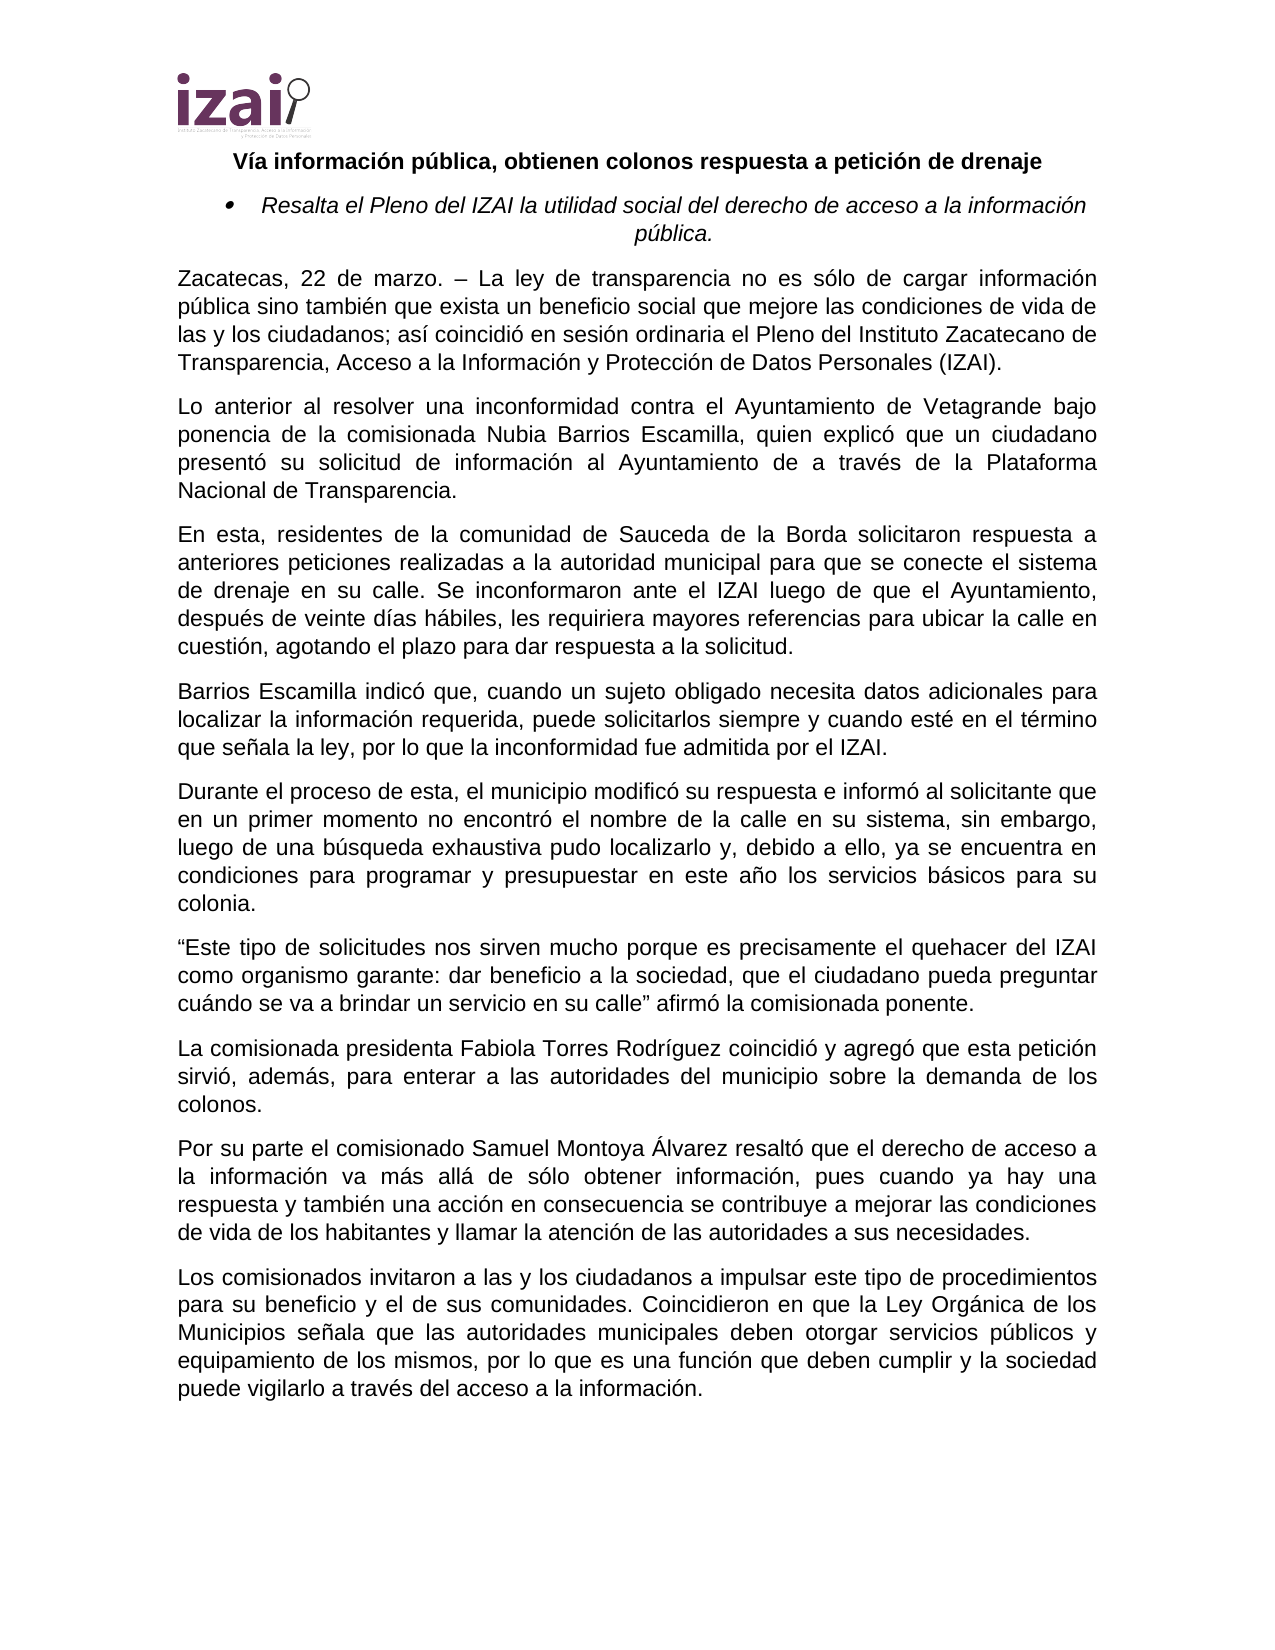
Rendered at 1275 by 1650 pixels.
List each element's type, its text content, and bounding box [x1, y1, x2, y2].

text Los comisionados invitaron a las y los ciudadanos a impulsar este tipo de procedimientos para su beneficio y el de sus comunidades. Coincidieron en que la Ley Orgánica de los Municipios señala que las autoridades municipales deben otorgar servicios públicos y equipamiento de los mismos, por lo que es una función que deben cumplir y la sociedad puede vigilarlo a través del acceso a la información. [177, 1263, 1098, 1401]
text Por su parte el comisionado Samuel Montoya Álvarez resaltó que el derecho de acceso a la información va más allá de sólo obtener información, pues cuando ya hay una respuesta y también una acción en consecuencia se contribuye a mejorar las condiciones de vida de los habitantes y llamar la atención de las autoridades a sus necesidades. [177, 1135, 1098, 1245]
text Durante el proceso de esta, el municipio modificó su respuesta e informó al solicitante que en un primer momento no encontró el nombre de la calle en su sistema, sin embargo, luego de una búsqueda exhaustiva pudo localizarlo y, debido a ello, ya se encuentra en condiciones para programar y presupuestar en este año los servicios básicos para su colonia. [177, 778, 1098, 916]
text Barrios Escamilla indicó que, cuando un sujeto obligado necesita datos adicionales para localizar la información requerida, puede solicitarlos siempre y cuando esté en el término que señala la ley, por lo que la inconformidad fue admitida por el IZAI. [177, 678, 1098, 760]
text Zacatecas, 22 de marzo. – La ley de transparencia no es sólo de cargar información pública sino también que exista un beneficio social que mejore las condiciones de vida de las y los ciudadanos; así coincidió en sesión ordinaria el Pleno del Instituto Zacatecano de Transparencia, Acceso a la Información y Protección de Datos Personales (IZAI). [177, 265, 1098, 375]
text En esta, residentes de la comunidad de Sauceda de la Borda solicitaron respuesta a anteriores peticiones realizadas a la autoridad municipal para que se conecte el sistema de drenaje en su calle. Se inconformaron ante el IZAI luego de que el Ayuntamiento, después de veinte días hábiles, les requiriera mayores referencias para ubicar la calle en cuestión, agotando el plazo para dar respuesta a la solicitud. [177, 521, 1098, 659]
text “Este tipo de solicitudes nos sirven mucho porque es precisamente el quehacer del IZAI como organismo garante: dar beneficio a la sociedad, que el ciudadano pueda preguntar cuándo se va a brindar un servicio en su calle” afirmó la comisionada ponente. [177, 934, 1098, 1016]
picture [177, 73, 312, 143]
text Vía información pública, obtienen colonos respuesta a petición de drenaje [177, 148, 1098, 174]
text La comisionada presidenta Fabiola Torres Rodríguez coincidió y agregó que esta petición sirvió, además, para enterar a las autoridades del municipio sobre la demanda de los colonos. [177, 1035, 1098, 1117]
text Lo anterior al resolver una inconformidad contra el Ayuntamiento de Vetagrande bajo ponencia de la comisionada Nubia Barrios Escamilla, quien explicó que un ciudadano presentó su solicitud de información al Ayuntamiento de a través de la Plataforma Nacional de Transparencia. [177, 393, 1098, 503]
list Resalta el Pleno del IZAI la utilidad social del derecho de acceso a la información pública. [215, 192, 1098, 246]
